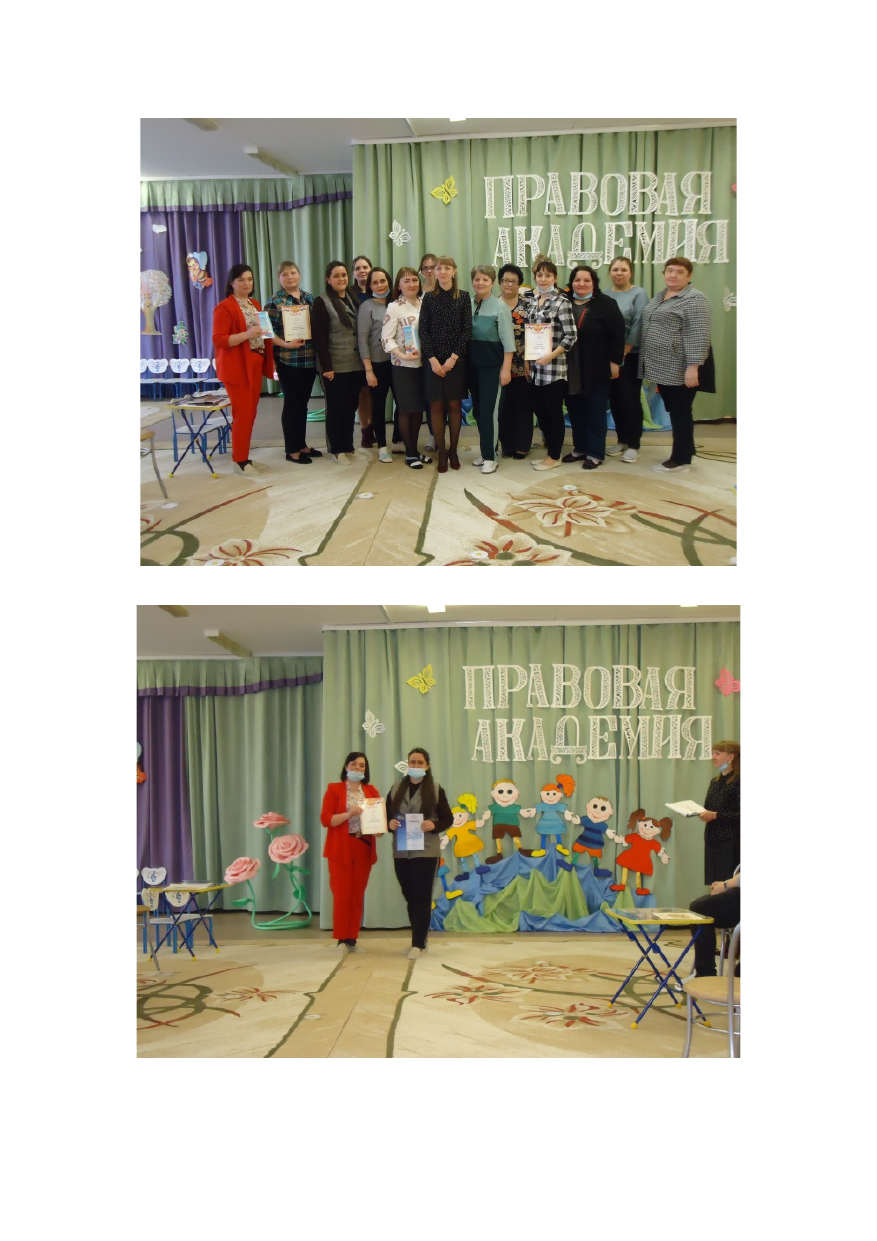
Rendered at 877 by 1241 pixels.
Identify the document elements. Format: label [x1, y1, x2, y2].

picture [140, 118, 737, 566]
picture [136, 605, 741, 1058]
